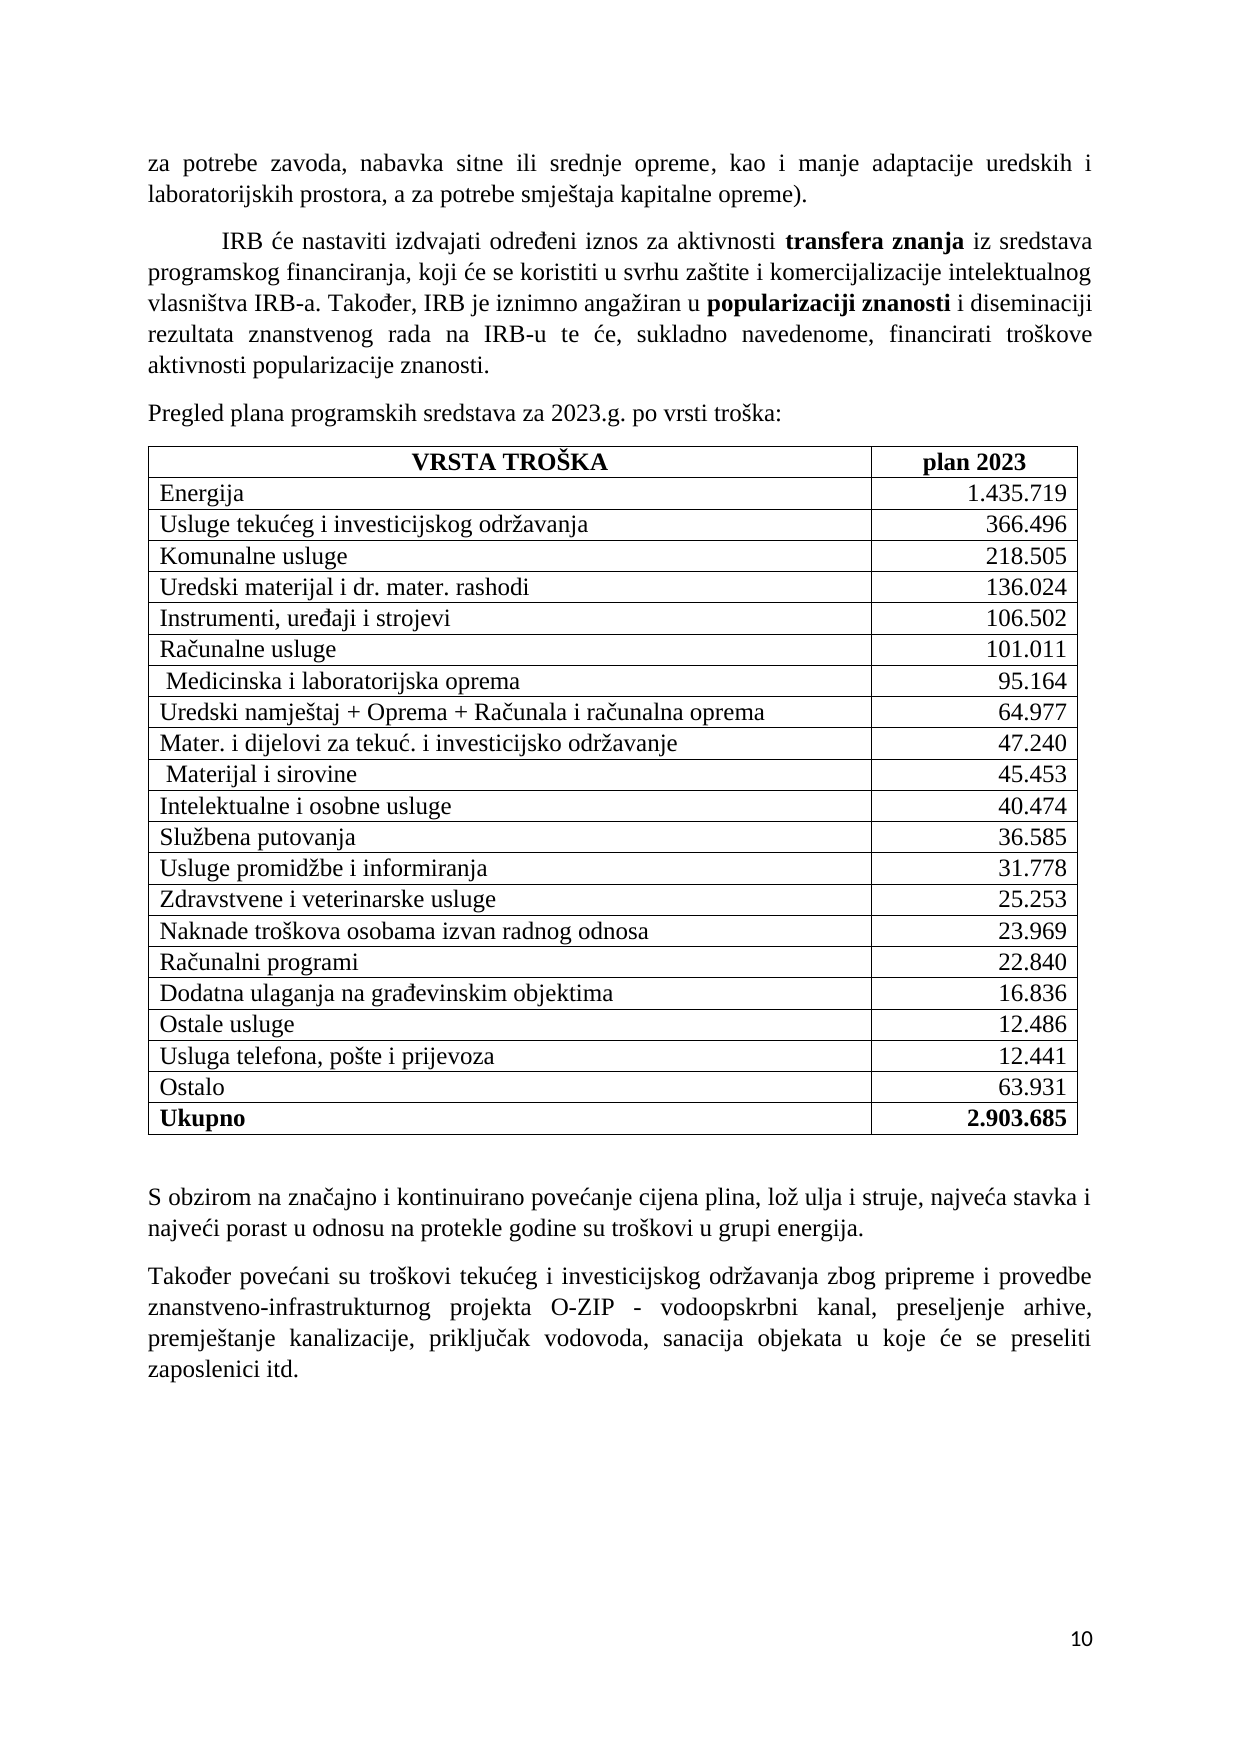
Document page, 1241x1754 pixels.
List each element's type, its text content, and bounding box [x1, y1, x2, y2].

table_cell 136.024 [872, 572, 1077, 602]
table_header VRSTA TROŠKA [149, 447, 871, 477]
text Pregled plana programskih sredstava za 2023.g. po vrsti troška: [148, 398, 1093, 427]
table_cell 366.496 [872, 510, 1077, 540]
table_cell Usluge tekućeg i investicijskog održavanja [149, 510, 871, 540]
table_cell Komunalne usluge [149, 541, 871, 571]
table_cell Usluge promidžbe i informiranja [149, 853, 871, 883]
table_cell 2.903.685 [872, 1103, 1077, 1133]
table_cell Mater. i dijelovi za tekuć. i investicijsko održavanje [149, 728, 871, 758]
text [148, 148, 1093, 207]
table_cell 40.474 [872, 791, 1077, 821]
table_cell 25.253 [872, 885, 1077, 915]
table_cell Usluga telefona, pošte i prijevoza [149, 1041, 871, 1071]
text IRB će nastaviti izdvajati određeni iznos za aktivnosti transfera znanja iz sredstava programskog financiranja, koji će se koristiti u svrhu zaštite i komercijalizacije intelektualnog vlasništva IRB-a. Također, IRB je iznimno angažiran u popularizaciji znanosti i diseminaciji rezultata znanstvenog rada na IRB-u te će, sukladno navedenome, financirati troškove aktivnosti popularizacije znanosti. [148, 226, 1093, 379]
table_cell Energija [149, 478, 871, 508]
table_cell 63.931 [872, 1072, 1077, 1102]
table_cell Računalni programi [149, 947, 871, 977]
table_cell 218.505 [872, 541, 1077, 571]
table_cell Ukupno [149, 1103, 871, 1133]
table_cell Zdravstvene i veterinarske usluge [149, 885, 871, 915]
table_cell Uredski namještaj + Oprema + Računala i računalna oprema [149, 697, 871, 727]
table_cell 22.840 [872, 947, 1077, 977]
table_cell 31.778 [872, 853, 1077, 883]
table_cell 64.977 [872, 697, 1077, 727]
table_cell 12.486 [872, 1010, 1077, 1040]
table_cell Intelektualne i osobne usluge [149, 791, 871, 821]
text S obzirom na značajno i kontinuirano povećanje cijena plina, lož ulja i struje, najveća stavka i najveći porast u odnosu na protekle godine su troškovi u grupi energija. [148, 1182, 1093, 1242]
table_cell Instrumenti, uređaji i strojevi [149, 603, 871, 633]
table_cell 12.441 [872, 1041, 1077, 1071]
table_cell 1.435.719 [872, 478, 1077, 508]
table_cell Naknade troškova osobama izvan radnog odnosa [149, 916, 871, 946]
table_cell 36.585 [872, 822, 1077, 852]
table_cell Uredski materijal i dr. mater. rashodi [149, 572, 871, 602]
table_cell 47.240 [872, 728, 1077, 758]
table_cell 45.453 [872, 760, 1077, 790]
table_cell Ostalo [149, 1072, 871, 1102]
table_cell Službena putovanja [149, 822, 871, 852]
text Također povećani su troškovi tekućeg i investicijskog održavanja zbog pripreme i provedbe znanstveno-infrastrukturnog projekta O-ZIP - vodoopskrbni kanal, preseljenje arhive, premještanje kanalizacije, priključak vodovoda, sanacija objekata u koje će se preseliti zaposlenici itd. [148, 1261, 1093, 1383]
table_cell Materijal i sirovine [149, 760, 871, 790]
table_cell 101.011 [872, 635, 1077, 665]
table_header plan 2023 [872, 447, 1077, 477]
table_cell Medicinska i laboratorijska oprema [149, 666, 871, 696]
table_cell 95.164 [872, 666, 1077, 696]
table_cell Računalne usluge [149, 635, 871, 665]
table_cell 16.836 [872, 978, 1077, 1008]
table_cell Ostale usluge [149, 1010, 871, 1040]
table_cell 23.969 [872, 916, 1077, 946]
table_cell Dodatna ulaganja na građevinskim objektima [149, 978, 871, 1008]
table_cell 106.502 [872, 603, 1077, 633]
